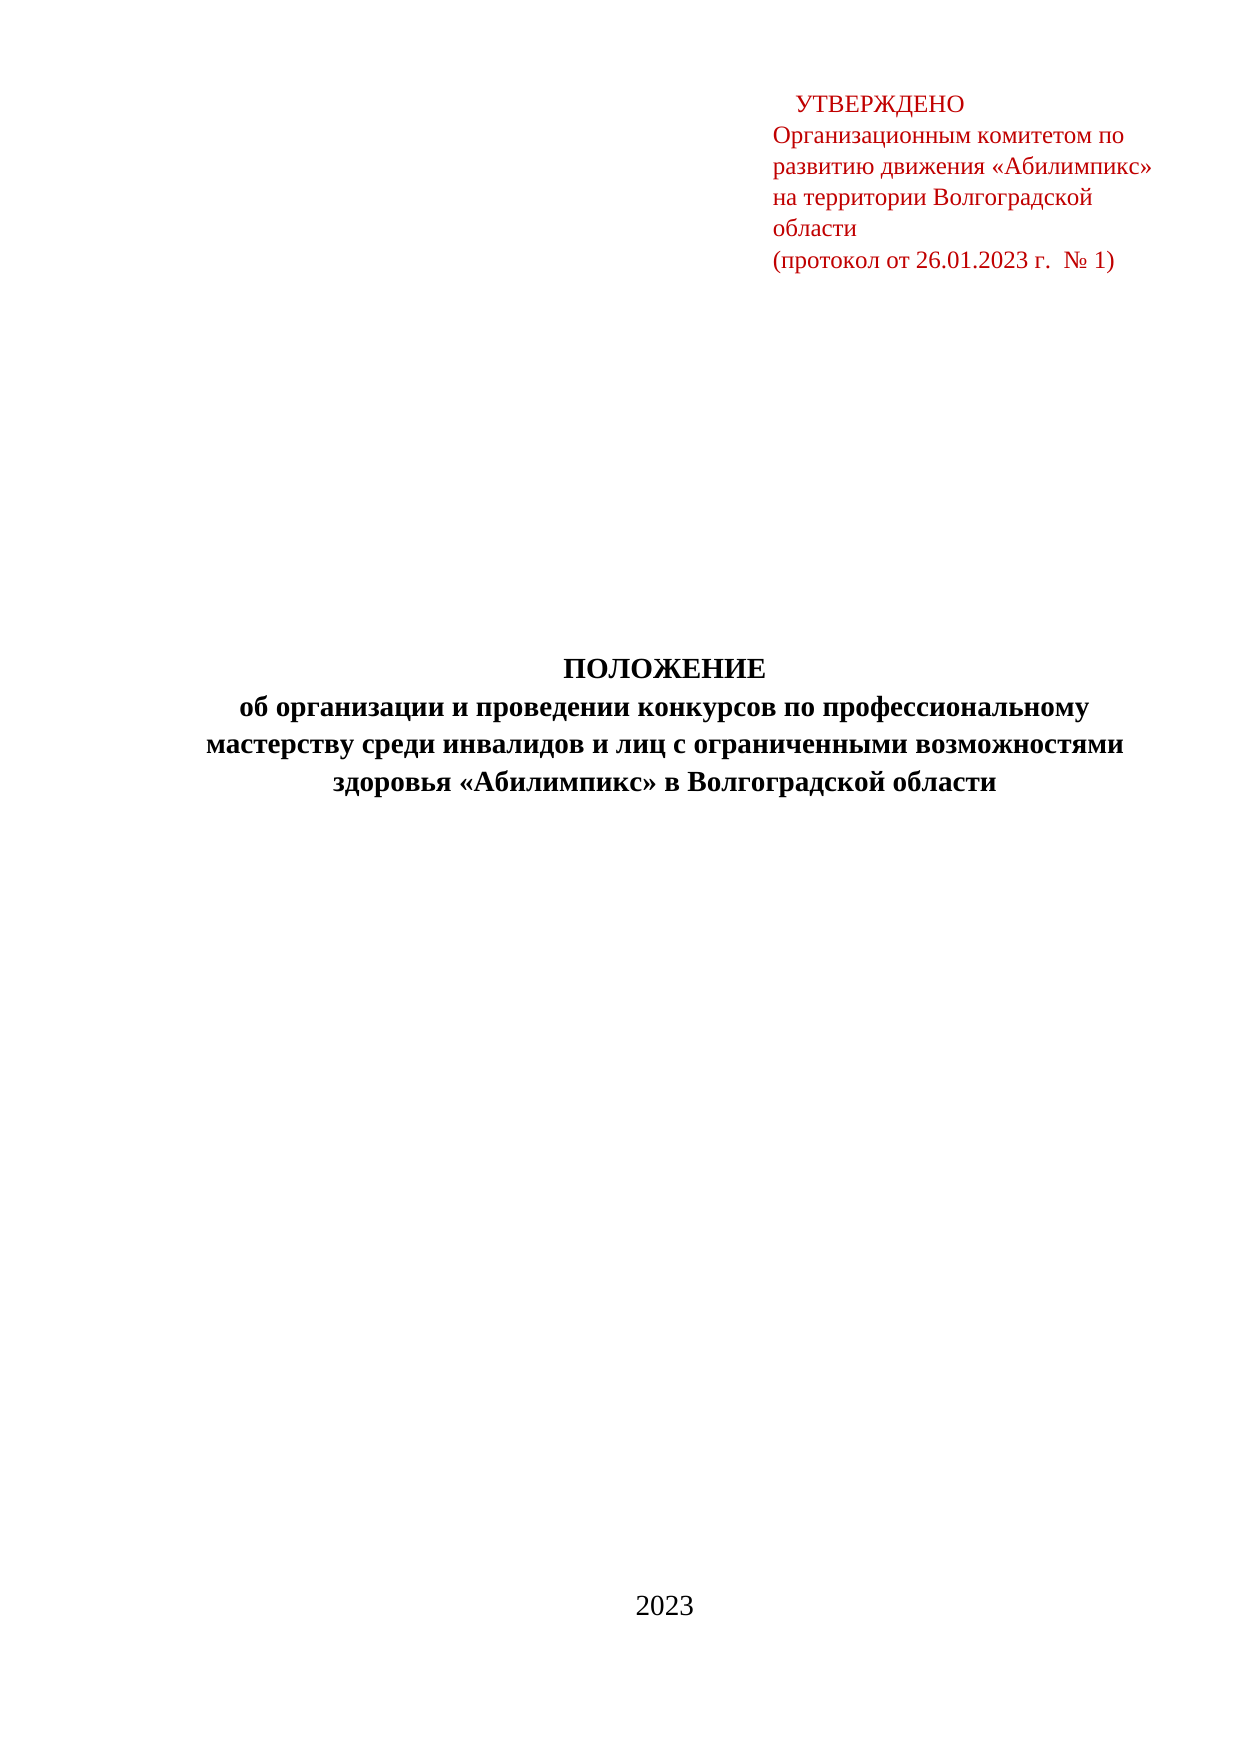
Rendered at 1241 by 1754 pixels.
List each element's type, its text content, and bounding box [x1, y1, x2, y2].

text ПОЛОЖЕНИЕ [177, 651, 1152, 684]
text 2023 [177, 1588, 1152, 1622]
text УТВЕРЖДЕНО [177, 89, 1152, 117]
text (протокол от 26.01.2023 г. № 1) [773, 245, 1152, 274]
text Организационным комитетом по развитию движения «Абилимпикс» на территории Волгоградской области [773, 120, 1152, 242]
text об организации и проведении конкурсов по профессиональному мастерству среди инвалидов и лиц с ограниченными возможностями здоровья «Абилимпикс» в Волгоградской области [177, 689, 1152, 798]
